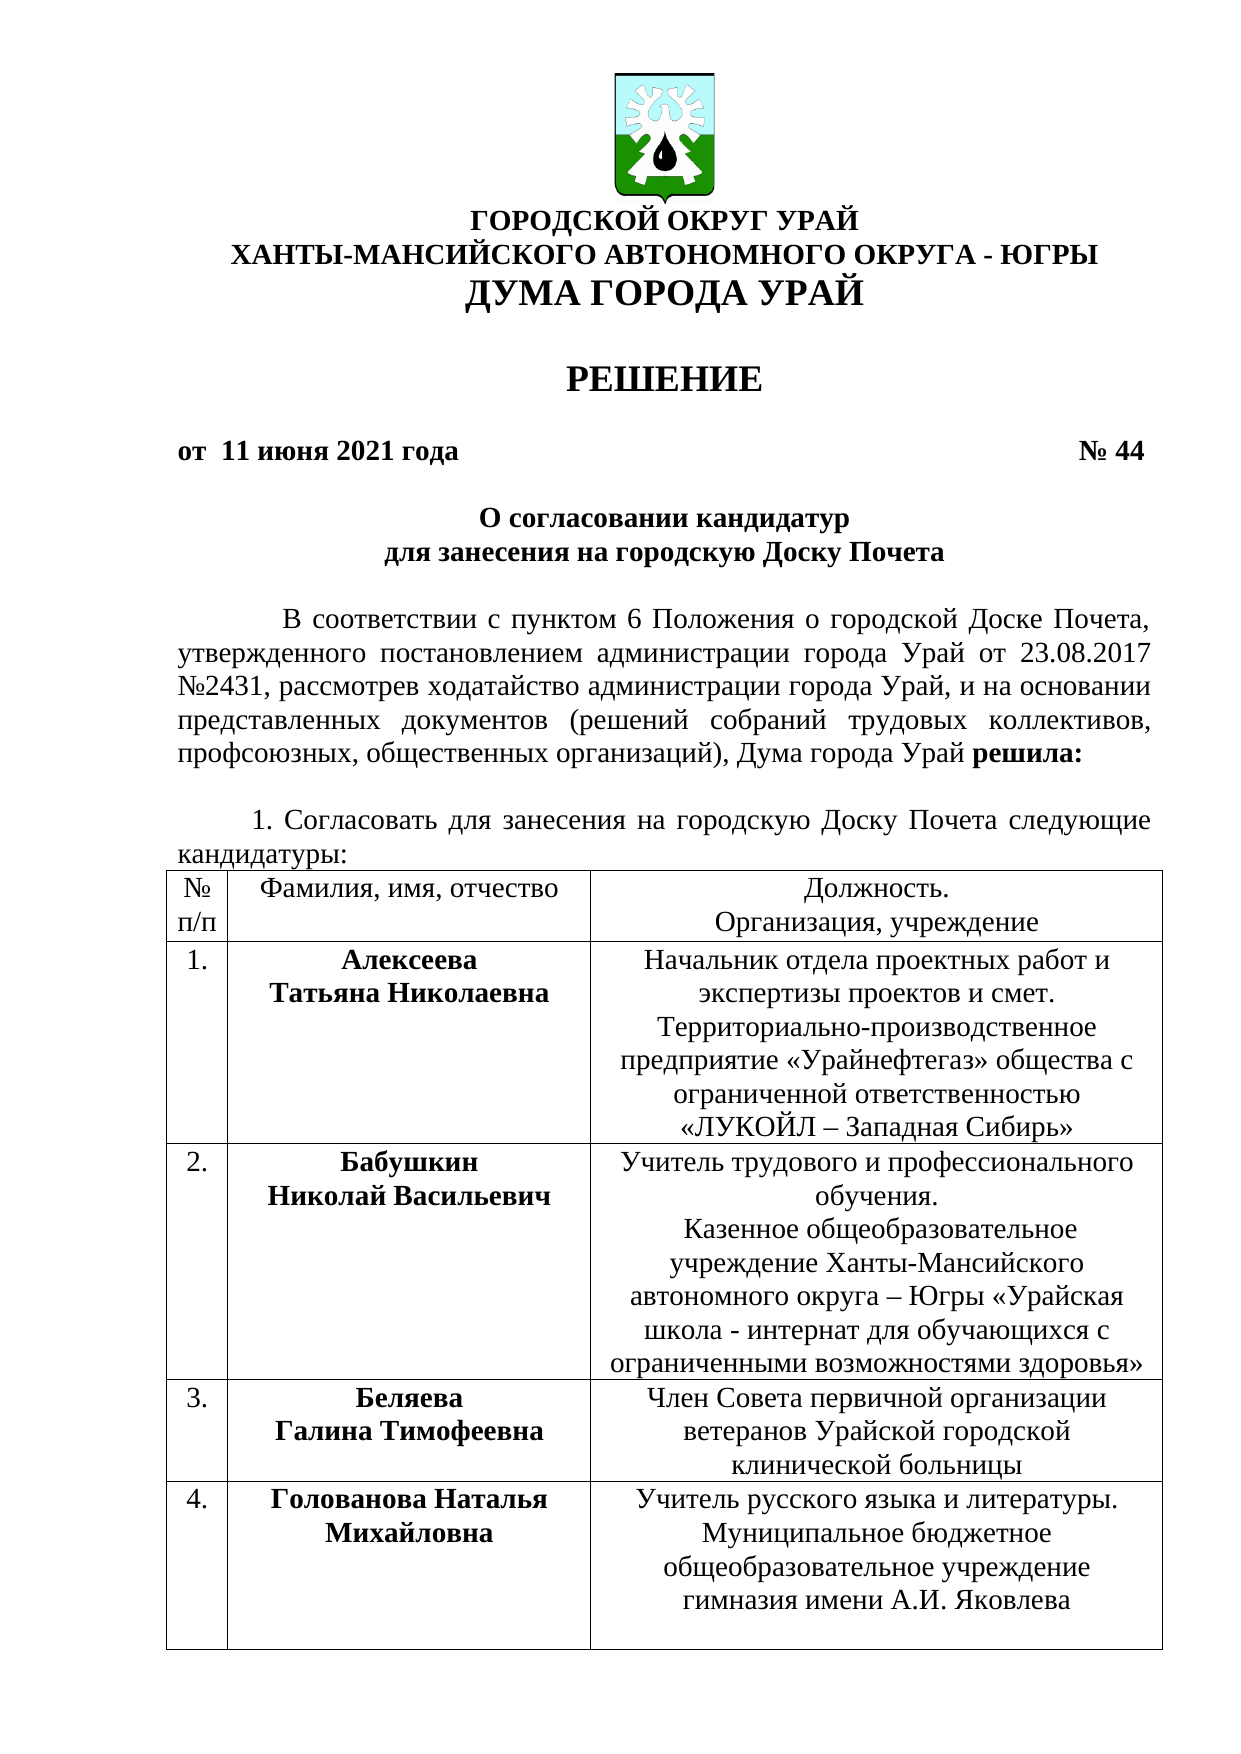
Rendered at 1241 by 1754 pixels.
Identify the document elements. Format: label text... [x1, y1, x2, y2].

table_cell Голованова Наталья Михайловна [228, 1482, 590, 1649]
text О согласовании кандидатур [177, 501, 1152, 534]
text РЕШЕНИЕ [177, 357, 1152, 400]
table_cell Начальник отдела проектных работ и экспертизы проектов и смет. Территориально-производственное предприятие «Урайнефтегаз» общества с ограниченной ответственностью «ЛУКОЙЛ – Западная Сибирь» [591, 942, 1162, 1143]
table_cell Беляева Галина Тимофеевна [228, 1380, 590, 1481]
table_header № п/п [167, 871, 227, 941]
table_cell Учитель русского языка и литературы. Муниципальное бюджетное общеобразовательное учреждение гимназия имени А.И. Яковлева [591, 1482, 1162, 1649]
table_cell 2. [167, 1144, 227, 1379]
text от 11 июня 2021 года № 44 [177, 433, 1152, 467]
text В соответствии с пунктом 6 Положения о городской Доске Почета, утвержденного постановлением администрации города Урай от 23.08.2017 №2431, рассмотрев ходатайство администрации города Урай, и на основании представленных документов (решений собраний трудовых коллективов, профсоюзных, общественных организаций), Дума города Урай решила: [177, 601, 1152, 769]
text ХАНТЫ-МАНСИЙСКОГО АВТОНОМНОГО ОКРУГА - ЮГРЫ [177, 237, 1152, 271]
table_cell Алексеева Татьяна Николаевна [228, 942, 590, 1143]
text для занесения на городскую Доску Почета [177, 534, 1152, 568]
table_cell Бабушкин Николай Васильевич [228, 1144, 590, 1379]
text ГОРОДСКОЙ ОКРУГ УРАЙ [177, 203, 1152, 237]
table_cell Учитель трудового и профессионального обучения. Казенное общеобразовательное учреждение Ханты-Мансийского автономного округа – Югры «Урайская школа - интернат для обучающихся с ограниченными возможностями здоровья» [591, 1144, 1162, 1379]
table_cell 4. [167, 1482, 227, 1649]
text ДУМА ГОРОДА УРАЙ [177, 271, 1152, 314]
picture [614, 73, 715, 204]
table_header Должность. Организация, учреждение [591, 871, 1162, 941]
table_header Фамилия, имя, отчество [228, 871, 590, 941]
table_cell Член Совета первичной организации ветеранов Урайской городской клинической больницы [591, 1380, 1162, 1481]
table_cell 1. [167, 942, 227, 1143]
text 1. Согласовать для занесения на городскую Доску Почета следующие кандидатуры: [177, 802, 1152, 869]
table_cell 3. [167, 1380, 227, 1481]
